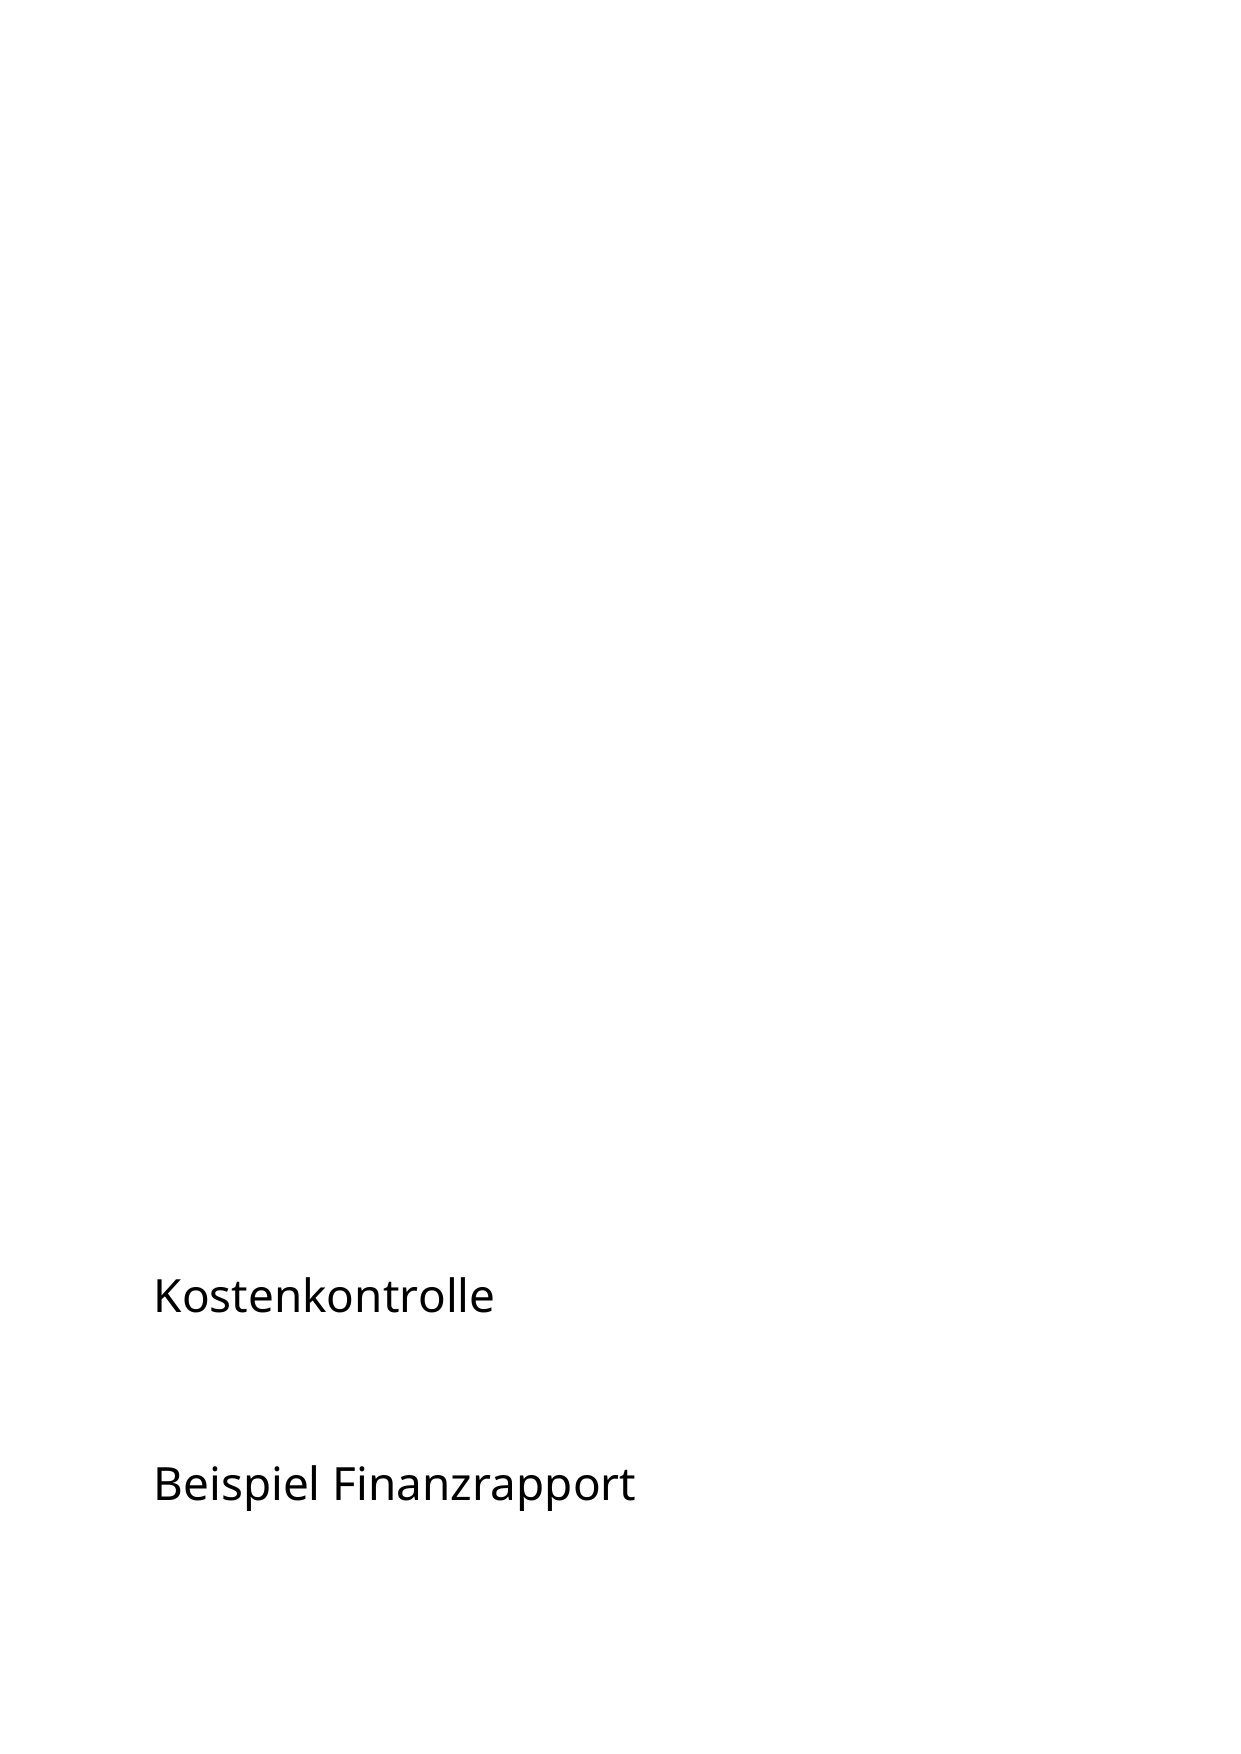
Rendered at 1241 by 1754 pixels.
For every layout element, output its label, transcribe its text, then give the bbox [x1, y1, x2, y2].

text Beispiel Finanzrapport [153, 1451, 1169, 1513]
text Kostenkontrolle [153, 1264, 1169, 1326]
